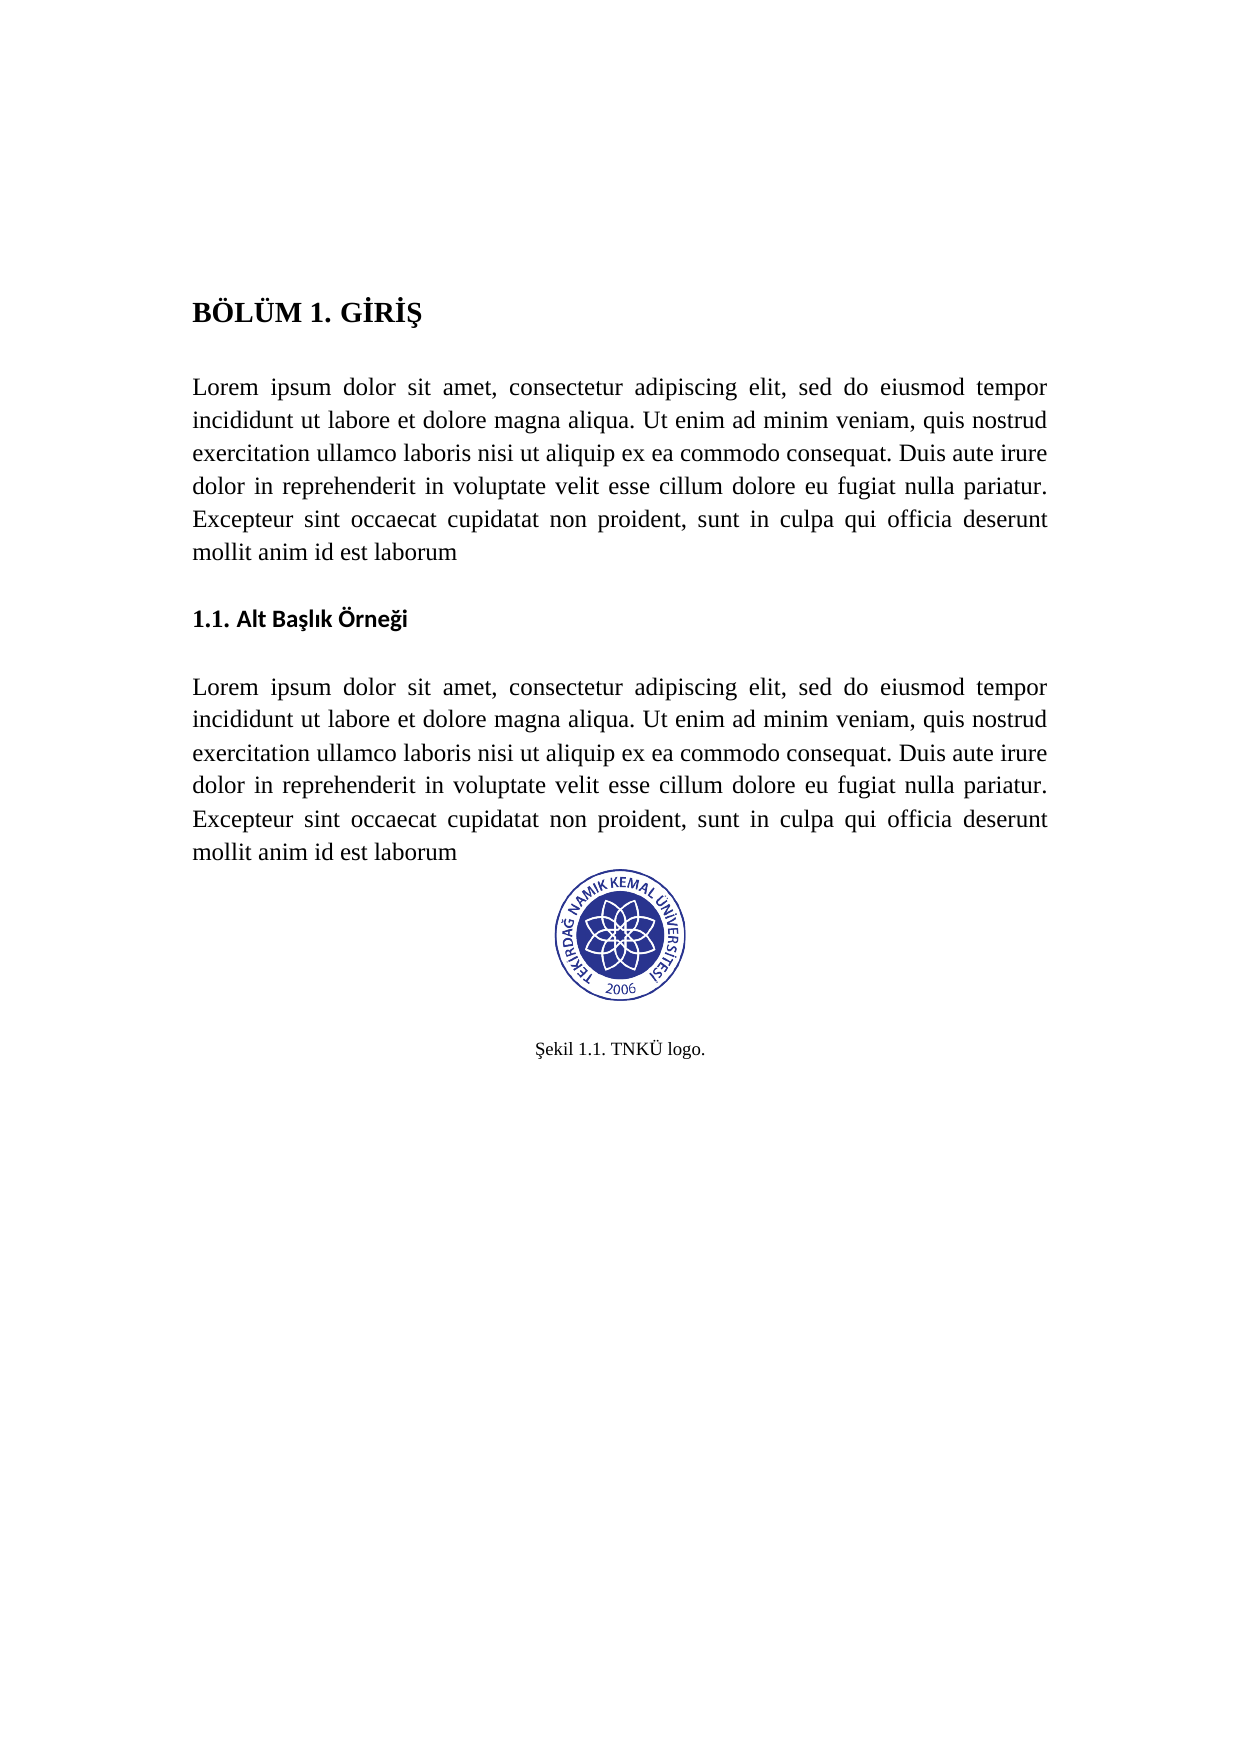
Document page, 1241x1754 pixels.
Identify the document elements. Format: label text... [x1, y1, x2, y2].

text Lorem ipsum dolor sit amet, consectetur adipiscing elit, sed do eiusmod tempor incididunt ut labore et dolore magna aliqua. Ut enim ad minim veniam, quis nostrud exercitation ullamco laboris nisi ut aliquip ex ea commodo consequat. Duis aute irure dolor in reprehenderit in voluptate velit esse cillum dolore eu fugiat nulla pariatur. Excepteur sint occaecat cupidatat non proident, sunt in culpa qui officia deserunt mollit anim id est laborum [192, 832, 1048, 865]
subtitle GİRİŞ [192, 295, 1048, 329]
text Alt Başlık Örneği [192, 603, 1048, 634]
text Lorem ipsum dolor sit amet, consectetur adipiscing elit, sed do eiusmod tempor incididunt ut labore et dolore magna aliqua. Ut enim ad minim veniam, quis nostrud exercitation ullamco laboris nisi ut aliquip ex ea commodo consequat. Duis aute irure dolor in reprehenderit in voluptate velit esse cillum dolore eu fugiat nulla pariatur. Excepteur sint occaecat cupidatat non proident, sunt in culpa qui officia deserunt mollit anim id est laborum [192, 533, 1048, 566]
picture [554, 869, 686, 1001]
text Şekil 1.1. TNKÜ logo. [192, 1038, 1048, 1059]
